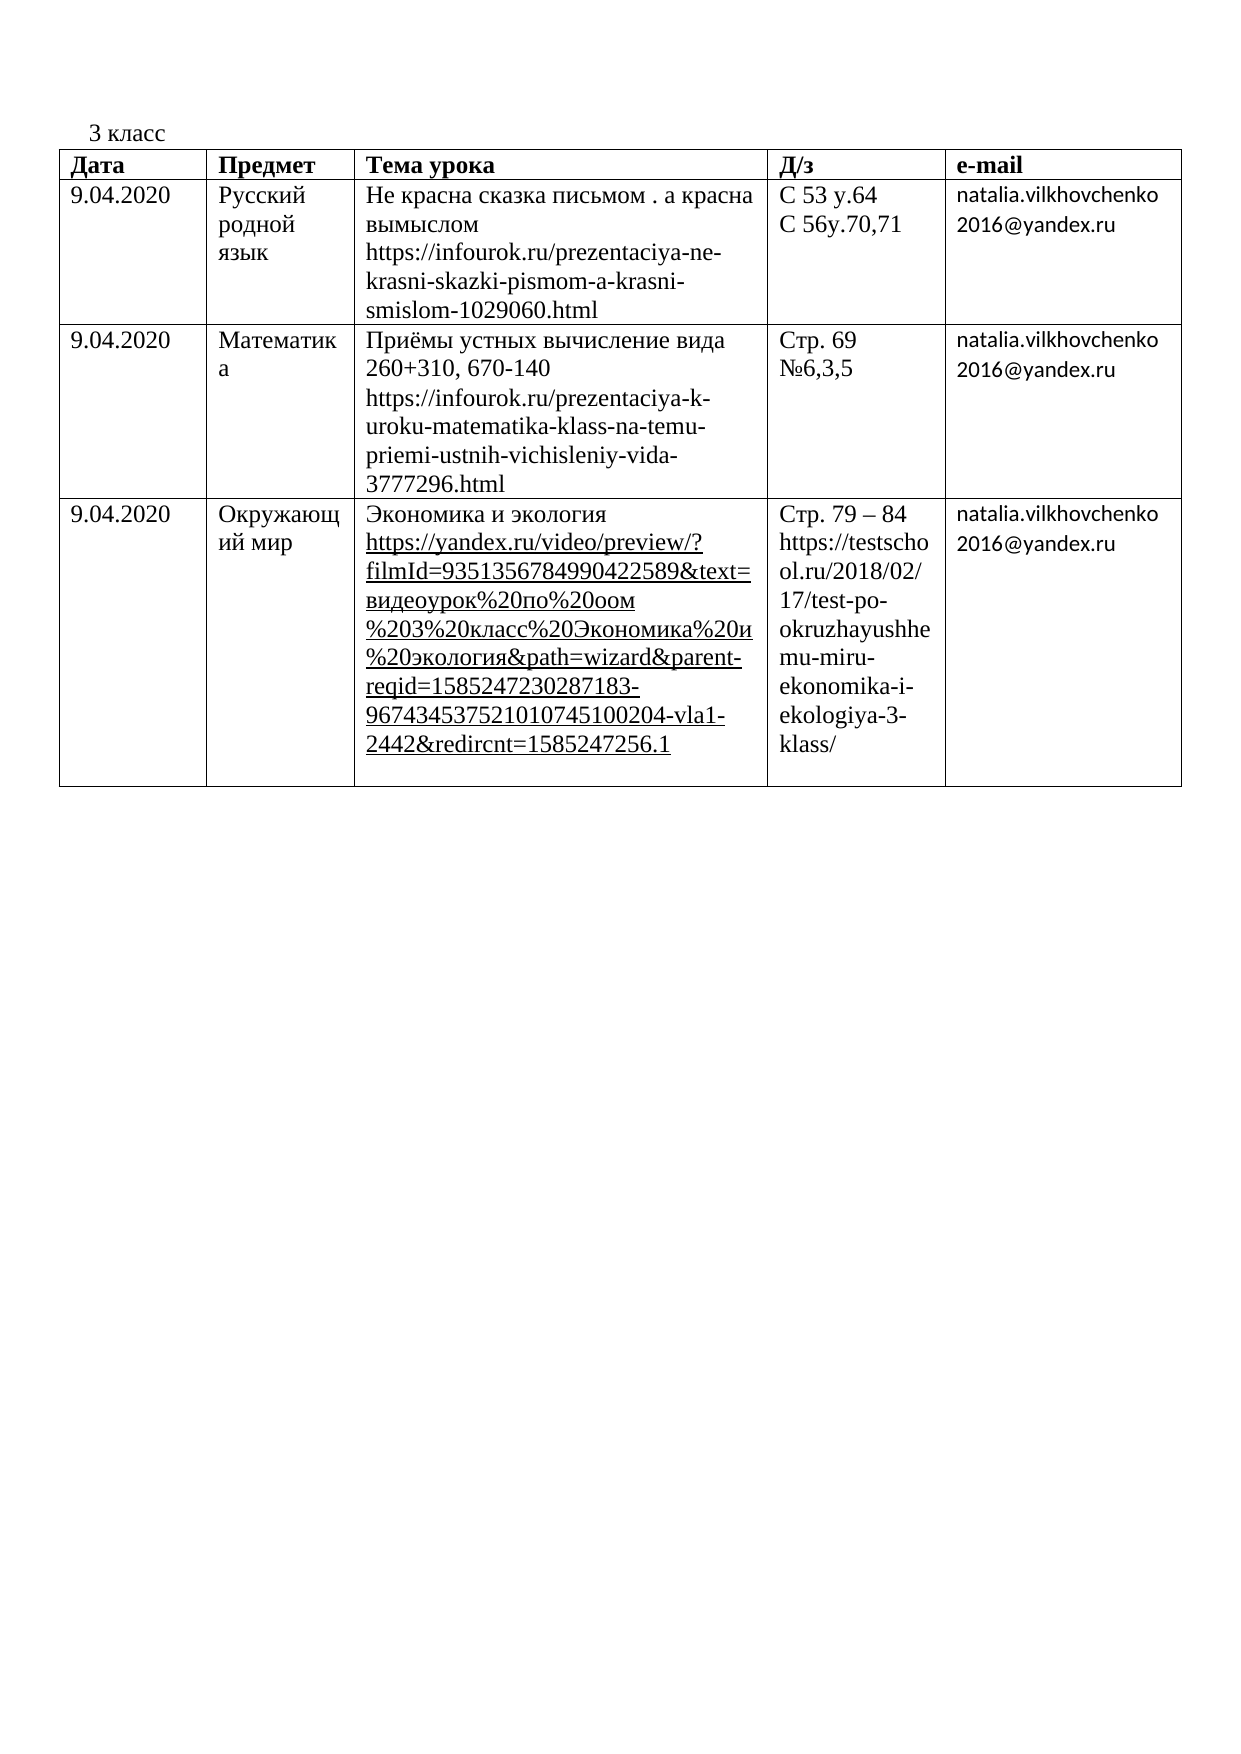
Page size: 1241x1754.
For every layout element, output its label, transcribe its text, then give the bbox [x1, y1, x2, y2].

table_cell 9.04.2020 [60, 325, 206, 498]
table_cell Не красна сказка письмом . а красна вымыслом https://infourok.ru/prezentaciya-ne-krasni-skazki-pismom-a-krasni-smislom-1029060.html [355, 180, 767, 324]
table_cell 9.04.2020 [60, 180, 206, 324]
table_cell С 53 у.64 С 56у.70,71 [768, 180, 945, 324]
table_cell Экономика и экология https://yandex.ru/video/preview/?filmId=9351356784990422589&text=видеоурок%20по%20оом%203%20класс%20Экономика%20и%20экология&path=wizard&parent-reqid=1585247230287183-967434537521010745100204-vla1-2442&redircnt=1585247256.1 [355, 499, 767, 786]
table_header Дата [60, 150, 206, 179]
table_cell Стр. 69 №6,3,5 [768, 325, 945, 498]
table_cell natalia.vilkhovchenko2016@yandex.ru [946, 325, 1181, 498]
table_cell Русский родной язык [207, 180, 354, 324]
table_header Д/з [768, 150, 945, 179]
text 3 класс [89, 118, 1152, 147]
table_header Предмет [207, 150, 354, 179]
table_header Тема урока [355, 150, 767, 179]
table_header e-mail [946, 150, 1181, 179]
table_cell natalia.vilkhovchenko2016@yandex.ru [946, 180, 1181, 324]
table_cell Приёмы устных вычисление вида 260+310, 670-140 https://infourok.ru/prezentaciya-k-uroku-matematika-klass-na-temu-priemi-ustnih-vichisleniy-vida-3777296.html [355, 325, 767, 498]
table_cell natalia.vilkhovchenko2016@yandex.ru [946, 499, 1181, 786]
table_cell Окружающий мир [207, 499, 354, 786]
table_cell 9.04.2020 [60, 499, 206, 786]
table_cell Математика [207, 325, 354, 498]
table_cell Стр. 79 – 84 https://testschool.ru/2018/02/17/test-po-okruzhayushhemu-miru-ekonomika-i-ekologiya-3-klass/ [768, 499, 945, 786]
